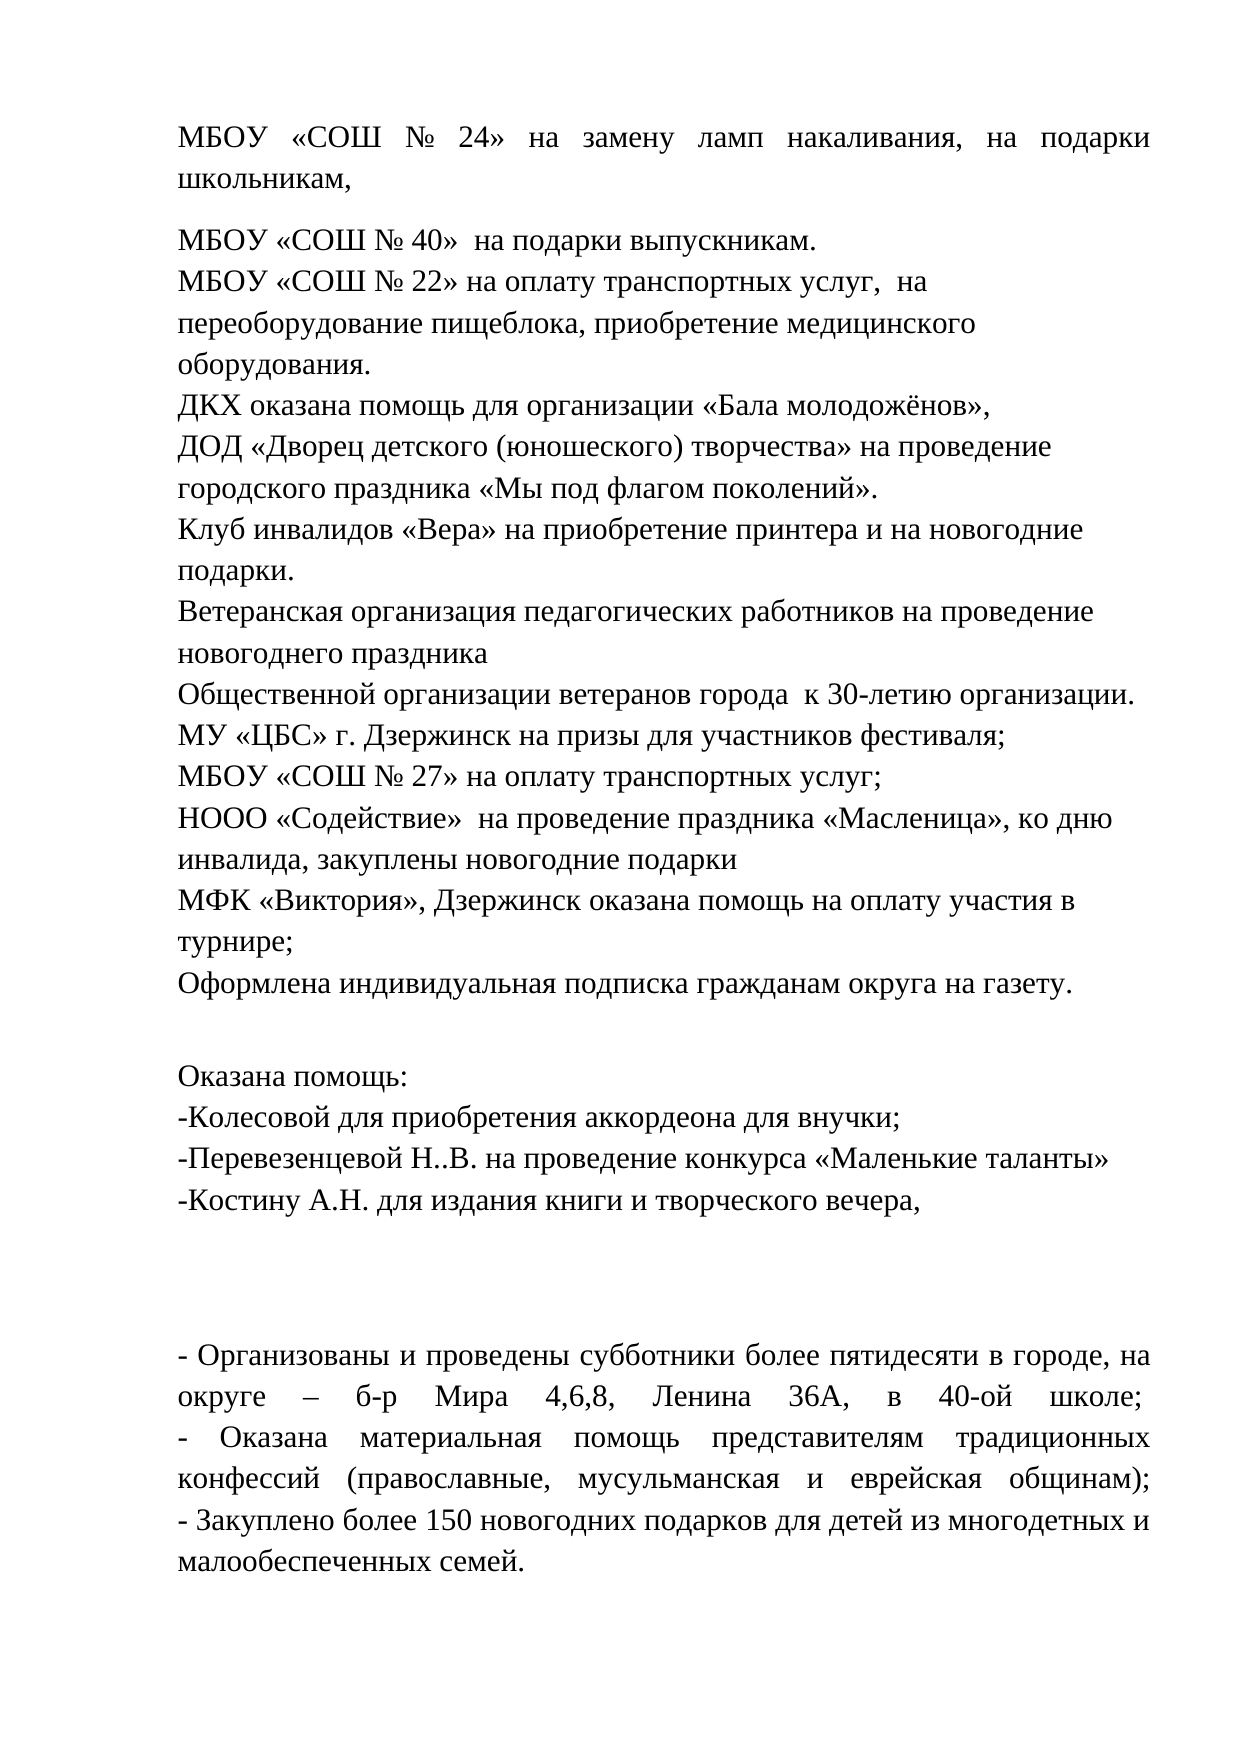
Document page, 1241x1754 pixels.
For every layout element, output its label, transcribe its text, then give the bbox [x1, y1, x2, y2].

text МБОУ «СОШ № 40» на подарки выпускникам. МБОУ «СОШ № 22» на оплату транспортных услуг, на переоборудование пищеблока, приобретение медицинского оборудования. ДКХ оказана помощь для организации «Бала молодожёнов», ДОД «Дворец детского (юношеского) творчества» на проведение городского праздника «Мы под флагом поколений». Клуб инвалидов «Вера» на приобретение принтера и на новогодние подарки. Ветеранская организация педагогических работников на проведение новогоднего праздника Общественной организации ветеранов города к 30-летию организации. МУ «ЦБС» г. Дзержинск на призы для участников фестиваля; МБОУ «СОШ № 27» на оплату транспортных услуг; НООО «Содействие» на проведение праздника «Масленица», ко дню инвалида, закуплены новогодние подарки МФК «Виктория», Дзержинск оказана помощь на оплату участия в турнире; Оформлена индивидуальная подписка гражданам округа на газету. [177, 221, 1152, 1032]
text МБОУ «СОШ № 24» на замену ламп накаливания, на подарки школьникам, [177, 118, 1152, 195]
text Оказана помощь: -Колесовой для приобретения аккордеона для внучки; -Перевезенцевой Н..В. на проведение конкурса «Маленькие таланты» -Костину А.Н. для издания книги и творческого вечера, [177, 1057, 1152, 1249]
text - Организованы и проведены субботники более пятидесяти в городе, на округе – б-р Мира 4,6,8, Ленина 36А, в 40-ой школе; - Оказана материальная помощь представителям традиционных конфессий (православные, мусульманская и еврейская общинам); - Закуплено более 150 новогодних подарков для детей из многодетных и малообеспеченных семей. [177, 1336, 1152, 1578]
